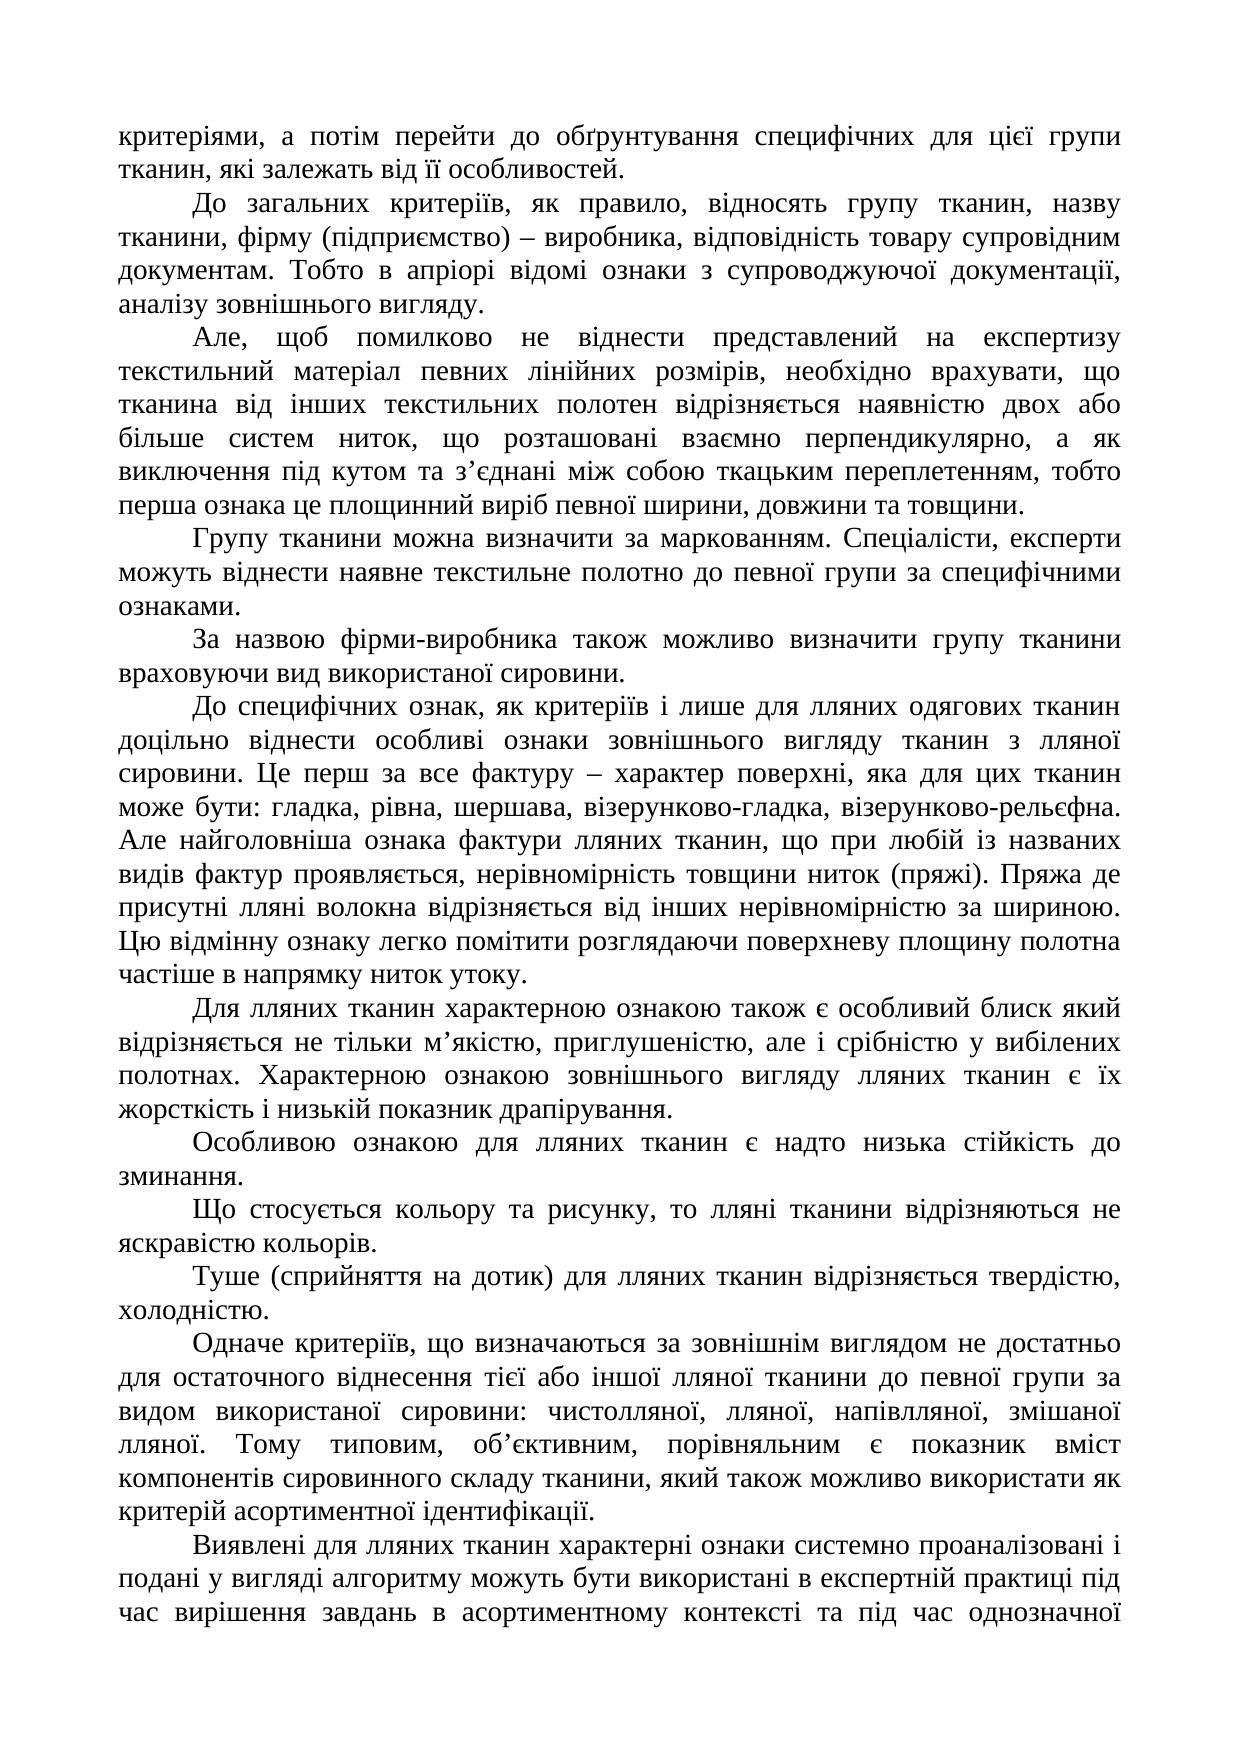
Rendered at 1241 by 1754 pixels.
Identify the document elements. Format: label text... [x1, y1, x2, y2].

text Особливою ознакою для лляних тканин є надто низька стійкість до зминання. [118, 1124, 1122, 1191]
text Але, щоб помилково не віднести представлений на експертизу текстильний матеріал певних лінійних розмірів, необхідно врахувати, що тканина від інших текстильних полотен відрізняється наявністю двох або більше систем ниток, що розташовані взаємно перпендикулярно, а як виключення під кутом та з’єднані між собою ткацьким переплетенням, тобто перша ознака це площинний виріб певної ширини, довжини та товщини. [118, 319, 1122, 521]
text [118, 118, 1122, 185]
text Що стосується кольору та рисунку, то лляні тканини відрізняються не яскравістю кольорів. [118, 1191, 1122, 1258]
text До загальних критеріїв, як правило, відносять групу тканин, назву тканини, фірму (підприємство) – виробника, відповідність товару супровідним документам. Тобто в апріорі відомі ознаки з супроводжуючої документації, аналізу зовнішнього вигляду. [118, 185, 1122, 319]
text До специфічних ознак, як критеріїв і лише для лляних одягових тканин доцільно віднести особливі ознаки зовнішнього вигляду тканин з лляної сировини. Це перш за все фактуру – характер поверхні, яка для цих тканин може бути: гладка, рівна, шершава, візерунково-гладка, візерунково-рельєфна. Але найголовніша ознака фактури лляних тканин, що при любій із названих видів фактур проявляється, нерівномірність товщини ниток (пряжі). Пряжа де присутні лляні волокна відрізняється від інших нерівномірністю за шириною. Цю відмінну ознаку легко помітити розглядаючи поверхневу площину полотна частіше в напрямку ниток утоку. [118, 688, 1122, 990]
text Для лляних тканин характерною ознакою також є особливий блиск який відрізняється не тільки м’якістю, приглушеністю, але і срібністю у вибілених полотнах. Характерною ознакою зовнішнього вигляду лляних тканин є їх жорсткість і низькій показник драпірування. [118, 990, 1122, 1124]
text Туше (сприйняття на дотик) для лляних тканин відрізняється твердістю, холодністю. [118, 1258, 1122, 1326]
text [118, 1527, 1122, 1627]
text Групу тканини можна визначити за маркованням. Спеціалісти, експерти можуть віднести наявне текстильне полотно до певної групи за специфічними ознаками. [118, 521, 1122, 621]
text За назвою фірми-виробника також можливо визначити групу тканини враховуючи вид використаної сировини. [118, 621, 1122, 688]
text Одначе критеріїв, що визначаються за зовнішнім виглядом не достатньо для остаточного віднесення тієї або іншої лляної тканини до певної групи за видом використаної сировини: чистолляної, лляної, напівлляної, змішаної лляної. Тому типовим, об’єктивним, порівняльним є показник вміст компонентів сировинного складу тканини, який також можливо використати як критерій асортиментної ідентифікації. [118, 1326, 1122, 1527]
